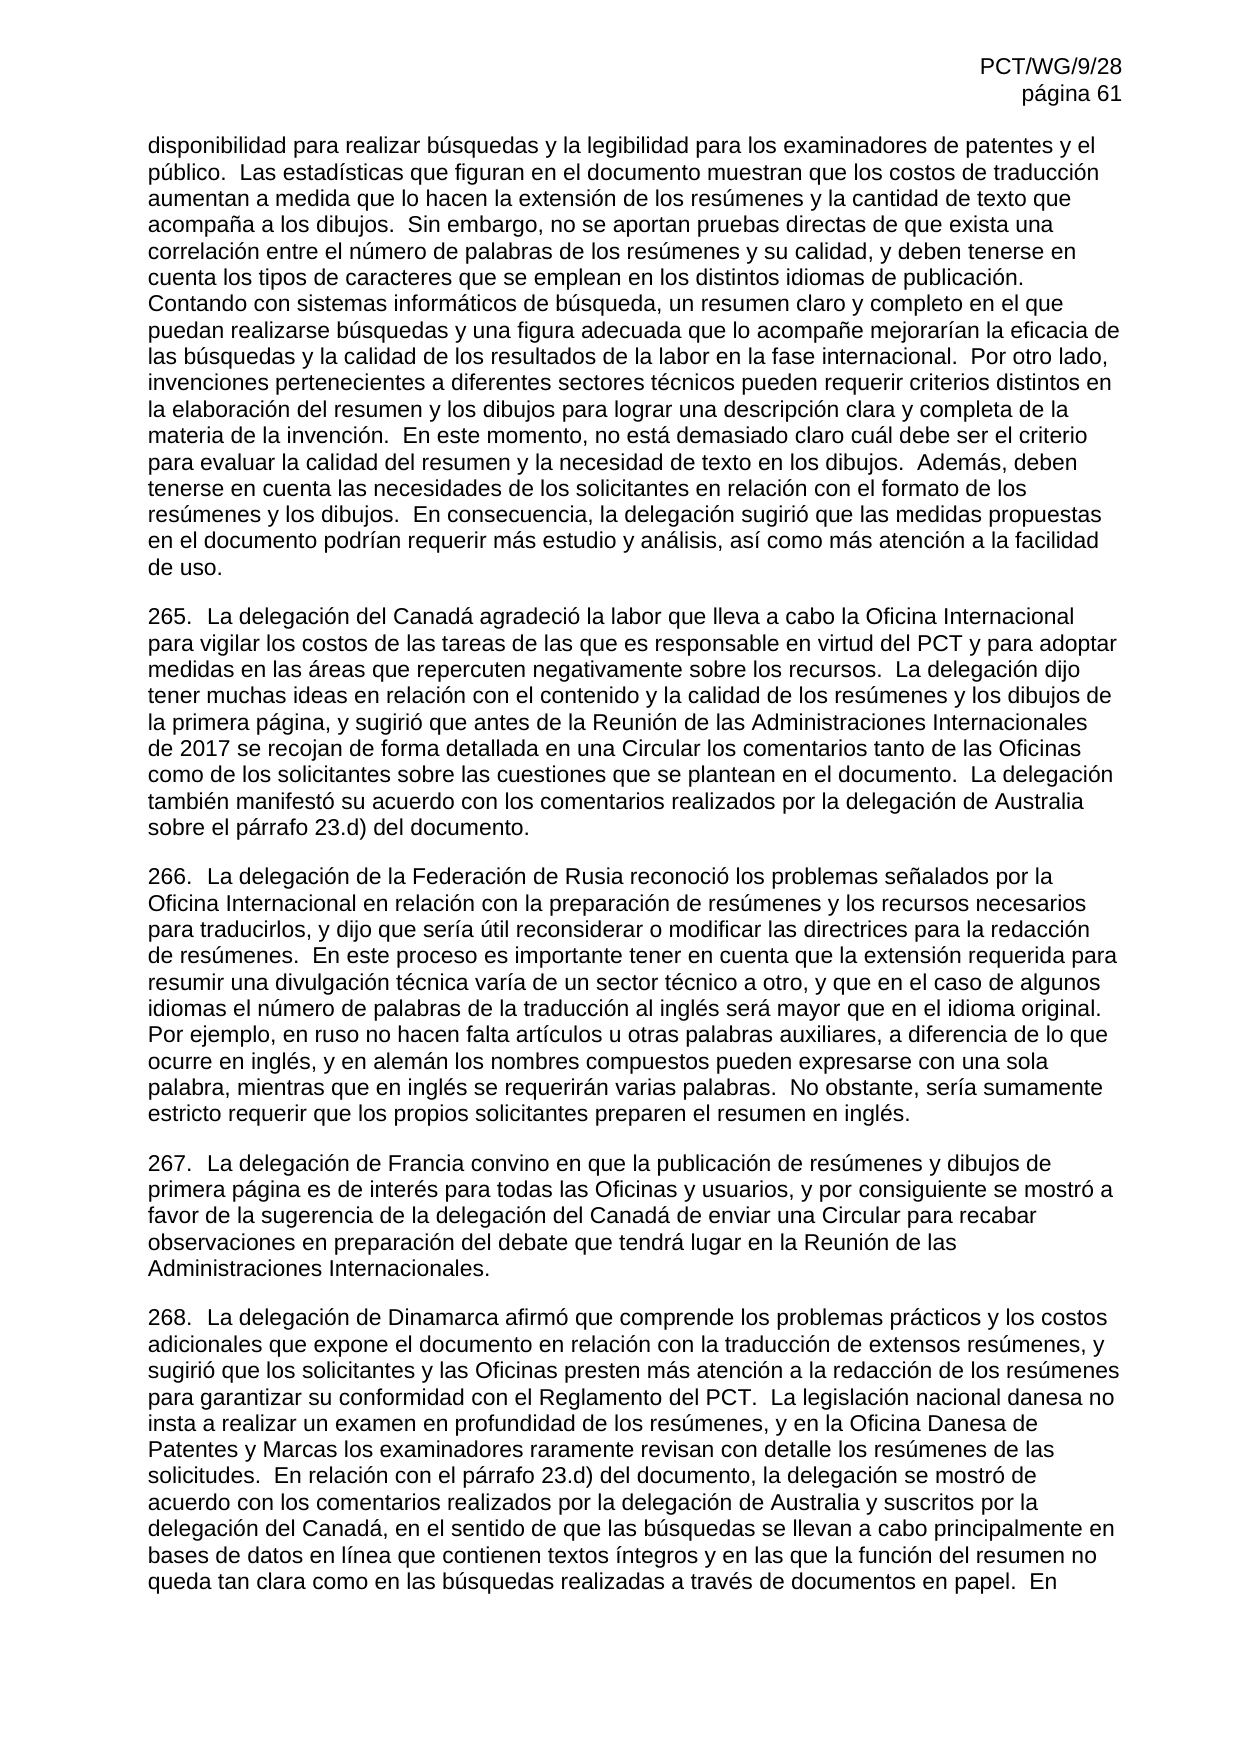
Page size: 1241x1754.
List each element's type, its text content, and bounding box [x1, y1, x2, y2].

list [148, 1304, 1122, 1594]
list La delegación de Francia convino en que la publicación de resúmenes y dibujos de primera página es de interés para todas las Oficinas y usuarios, y por consiguiente se mostró a favor de la sugerencia de la delegación del Canadá de enviar una Circular para recabar observaciones en preparación del debate que tendrá lugar en la Reunión de las Administraciones Internacionales. [148, 1150, 1122, 1281]
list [148, 132, 1122, 580]
list La delegación de la Federación de Rusia reconoció los problemas señalados por la Oficina Internacional en relación con la preparación de resúmenes y los recursos necesarios para traducirlos, y dijo que sería útil reconsiderar o modificar las directrices para la redacción de resúmenes. En este proceso es importante tener en cuenta que la extensión requerida para resumir una divulgación técnica varía de un sector técnico a otro, y que en el caso de algunos idiomas el número de palabras de la traducción al inglés será mayor que en el idioma original. Por ejemplo, en ruso no hacen falta artículos u otras palabras auxiliares, a diferencia de lo que ocurre en inglés, y en alemán los nombres compuestos pueden expresarse con una sola palabra, mientras que en inglés se requerirán varias palabras. No obstante, sería sumamente estricto requerir que los propios solicitantes preparen el resumen en inglés. [148, 863, 1122, 1127]
list La delegación del Canadá agradeció la labor que lleva a cabo la Oficina Internacional para vigilar los costos de las tareas de las que es responsable en virtud del PCT y para adoptar medidas en las áreas que repercuten negativamente sobre los recursos. La delegación dijo tener muchas ideas en relación con el contenido y la calidad de los resúmenes y los dibujos de la primera página, y sugirió que antes de la Reunión de las Administraciones Internacionales de 2017 se recojan de forma detallada en una Circular los comentarios tanto de las Oficinas como de los solicitantes sobre las cuestiones que se plantean en el documento. La delegación también manifestó su acuerdo con los comentarios realizados por la delegación de Australia sobre el párrafo 23.d) del documento. [148, 603, 1122, 840]
